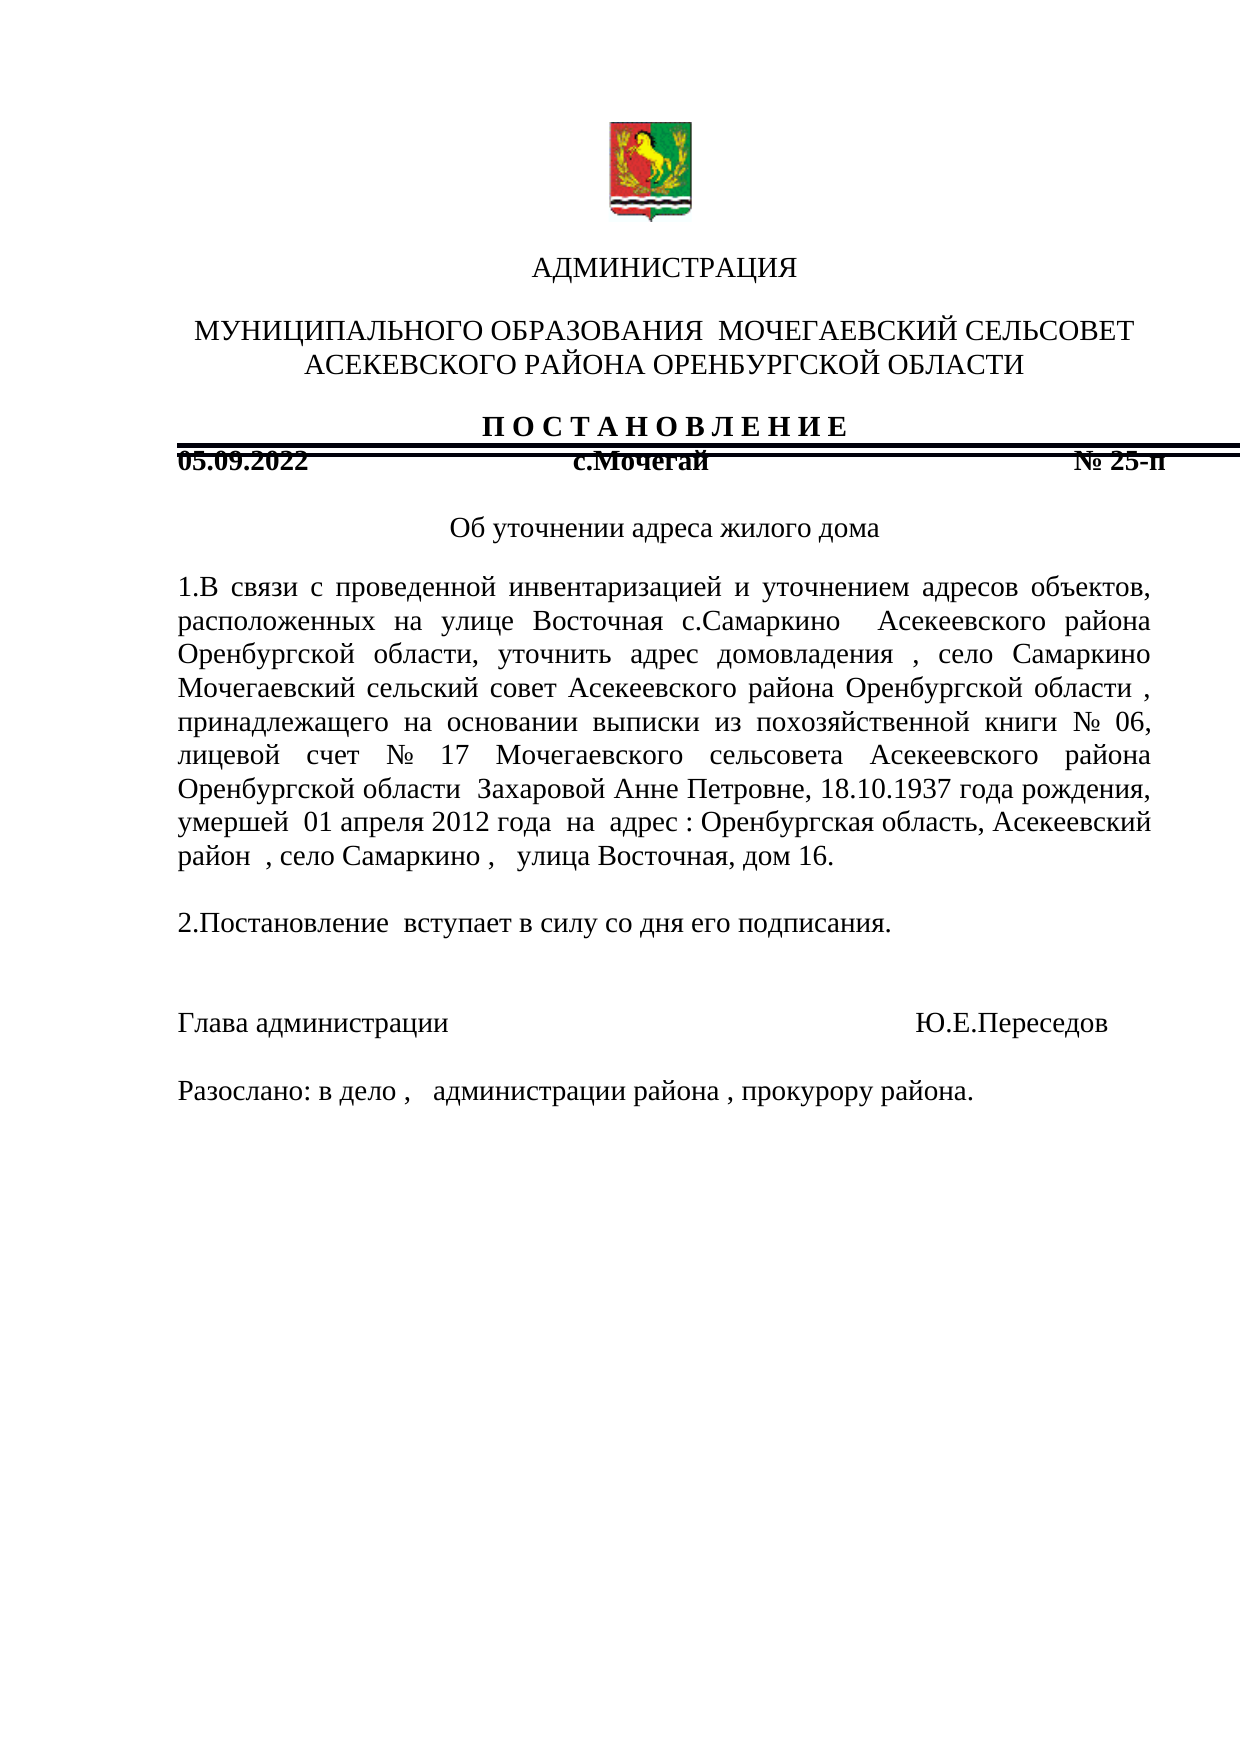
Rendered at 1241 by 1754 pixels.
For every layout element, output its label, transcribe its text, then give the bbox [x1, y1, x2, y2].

text Разослано: в дело , администрации района , прокурору района. [177, 1073, 1152, 1106]
text Глава администрации Ю.Е.Переседов [177, 1006, 1152, 1039]
text МУНИЦИПАЛЬНОГО ОБРАЗОВАНИЯ МОЧЕГАЕВСКИЙ СЕЛЬСОВЕТ АСЕКЕВСКОГО РАЙОНА ОРЕНБУРГСКОЙ ОБЛАСТИ [177, 313, 1152, 380]
picture [608, 122, 692, 222]
text П О С Т А Н О В Л Е Н И Е [177, 409, 1152, 443]
text Об уточнении адреса жилого дома [177, 510, 1152, 544]
text 05.09.2022 с.Мочегай № 25-п [177, 457, 1190, 477]
text АДМИНИСТРАЦИЯ [177, 251, 1152, 284]
text 1.В связи с проведенной инвентаризацией и уточнением адресов объектов, расположенных на улице Восточная с.Самаркино Асекеевского района Оренбургской области, уточнить адрес домовладения , село Самаркино Мочегаевский сельский совет Асекеевского района Оренбургской области , принадлежащего на основании выписки из похозяйственной книги № 06, лицевой счет № 17 Мочегаевского сельсовета Асекеевского района Оренбургской области Захаровой Анне Петровне, 18.10.1937 года рождения, умершей 01 апреля 2012 года на адрес : Оренбургская область, Асекеевский район , село Самаркино , улица Восточная, дом 16. [177, 569, 1152, 871]
text 2.Постановление вступает в силу со дня его подписания. [177, 905, 1152, 938]
